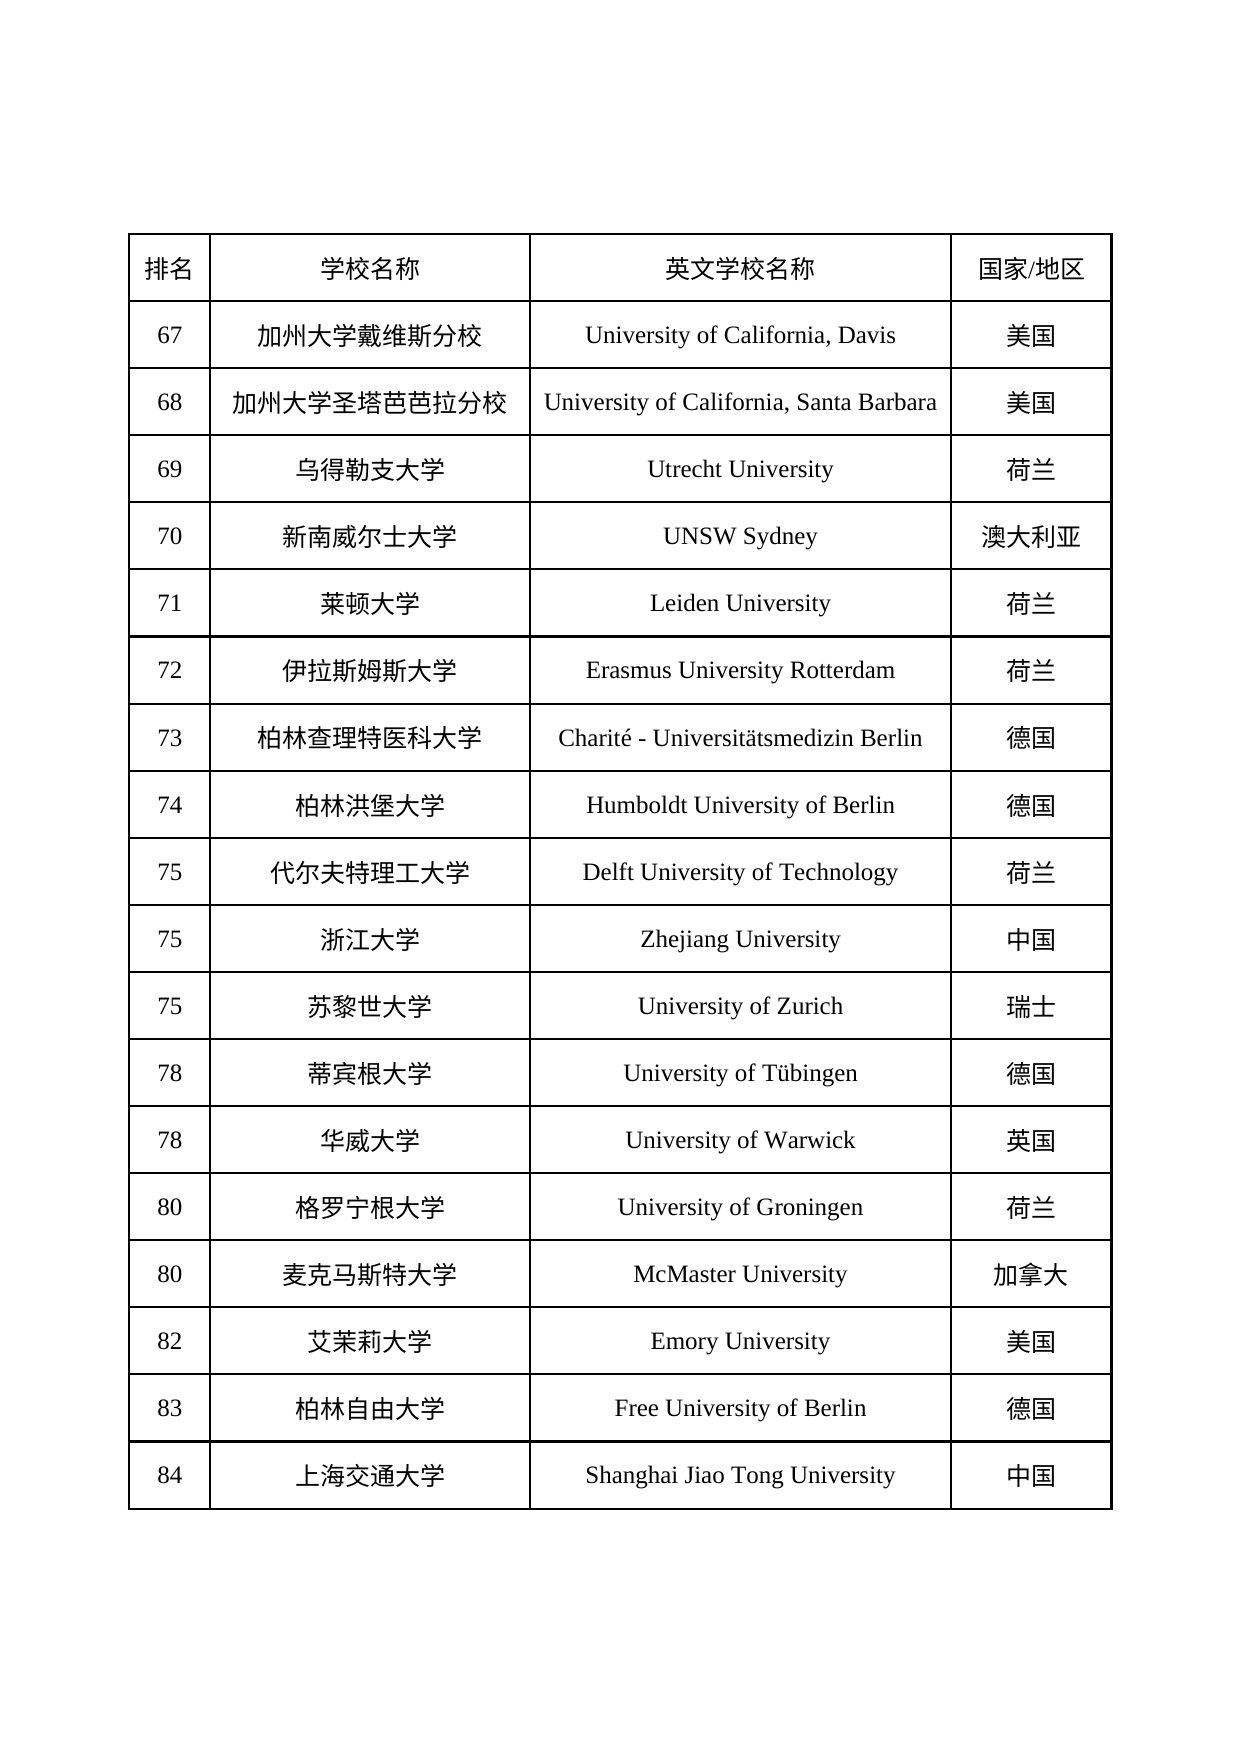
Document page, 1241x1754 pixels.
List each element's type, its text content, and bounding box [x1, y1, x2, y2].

table_cell 加拿大 [952, 1241, 1110, 1306]
table_cell 荷兰 [952, 839, 1110, 904]
table_cell UNSW Sydney [531, 503, 950, 568]
table_cell 69 [130, 436, 209, 501]
table_cell 美国 [952, 1308, 1110, 1373]
table_header 排名 [130, 235, 209, 300]
table_cell 荷兰 [952, 436, 1110, 501]
table_cell Erasmus University Rotterdam [531, 638, 950, 702]
table_cell 瑞士 [952, 973, 1110, 1038]
table_cell 68 [130, 369, 209, 434]
table_cell University of Tübingen [531, 1040, 950, 1105]
table_cell 80 [130, 1241, 209, 1306]
table_cell 71 [130, 570, 209, 635]
table_cell McMaster University [531, 1241, 950, 1306]
table_cell 73 [130, 705, 209, 769]
table_cell 83 [130, 1375, 209, 1440]
table_cell University of Zurich [531, 973, 950, 1038]
table_cell 82 [130, 1308, 209, 1373]
table_cell 乌得勒支大学 [211, 436, 529, 501]
table_cell Zhejiang University [531, 906, 950, 971]
table_cell 代尔夫特理工大学 [211, 839, 529, 904]
table_cell 麦克马斯特大学 [211, 1241, 529, 1306]
table_cell 荷兰 [952, 570, 1110, 635]
table_cell 72 [130, 638, 209, 702]
table_cell 67 [130, 302, 209, 367]
table_cell 加州大学戴维斯分校 [211, 302, 529, 367]
table_cell 苏黎世大学 [211, 973, 529, 1038]
table_cell 德国 [952, 1375, 1110, 1440]
table_cell 英国 [952, 1107, 1110, 1172]
table_cell University of California, Santa Barbara [531, 369, 950, 434]
table_cell 美国 [952, 302, 1110, 367]
table_cell 柏林自由大学 [211, 1375, 529, 1440]
table_header 英文学校名称 [531, 235, 950, 300]
table_cell 78 [130, 1040, 209, 1105]
table_cell Delft University of Technology [531, 839, 950, 904]
table_cell Humboldt University of Berlin [531, 772, 950, 837]
table_cell Charité - Universitätsmedizin Berlin [531, 705, 950, 769]
table_header 国家/地区 [952, 235, 1110, 300]
table_cell 蒂宾根大学 [211, 1040, 529, 1105]
table_cell University of Groningen [531, 1174, 950, 1239]
table_cell 伊拉斯姆斯大学 [211, 638, 529, 702]
table_cell 75 [130, 906, 209, 971]
table_cell 华威大学 [211, 1107, 529, 1172]
table_cell 浙江大学 [211, 906, 529, 971]
table_cell 荷兰 [952, 638, 1110, 702]
table_cell Free University of Berlin [531, 1375, 950, 1440]
table_cell University of California, Davis [531, 302, 950, 367]
table_cell 80 [130, 1174, 209, 1239]
table_cell 艾茉莉大学 [211, 1308, 529, 1373]
table_cell 78 [130, 1107, 209, 1172]
table_cell 中国 [952, 1443, 1110, 1507]
table_cell 德国 [952, 1040, 1110, 1105]
table_cell 荷兰 [952, 1174, 1110, 1239]
table_cell 格罗宁根大学 [211, 1174, 529, 1239]
table_cell 中国 [952, 906, 1110, 971]
table_cell Shanghai Jiao Tong University [531, 1443, 950, 1507]
table_cell 75 [130, 973, 209, 1038]
table_cell Emory University [531, 1308, 950, 1373]
table_cell 74 [130, 772, 209, 837]
table_cell Leiden University [531, 570, 950, 635]
table_cell 莱顿大学 [211, 570, 529, 635]
table_cell 澳大利亚 [952, 503, 1110, 568]
table_cell 德国 [952, 705, 1110, 769]
table_cell 75 [130, 839, 209, 904]
table_cell 84 [130, 1443, 209, 1507]
table_cell University of Warwick [531, 1107, 950, 1172]
table_cell 美国 [952, 369, 1110, 434]
table_cell 加州大学圣塔芭芭拉分校 [211, 369, 529, 434]
table_cell 上海交通大学 [211, 1443, 529, 1507]
table_cell 70 [130, 503, 209, 568]
table_cell 柏林洪堡大学 [211, 772, 529, 837]
table_header 学校名称 [211, 235, 529, 300]
table_cell 柏林查理特医科大学 [211, 705, 529, 769]
table_cell 新南威尔士大学 [211, 503, 529, 568]
table_cell 德国 [952, 772, 1110, 837]
table_cell Utrecht University [531, 436, 950, 501]
